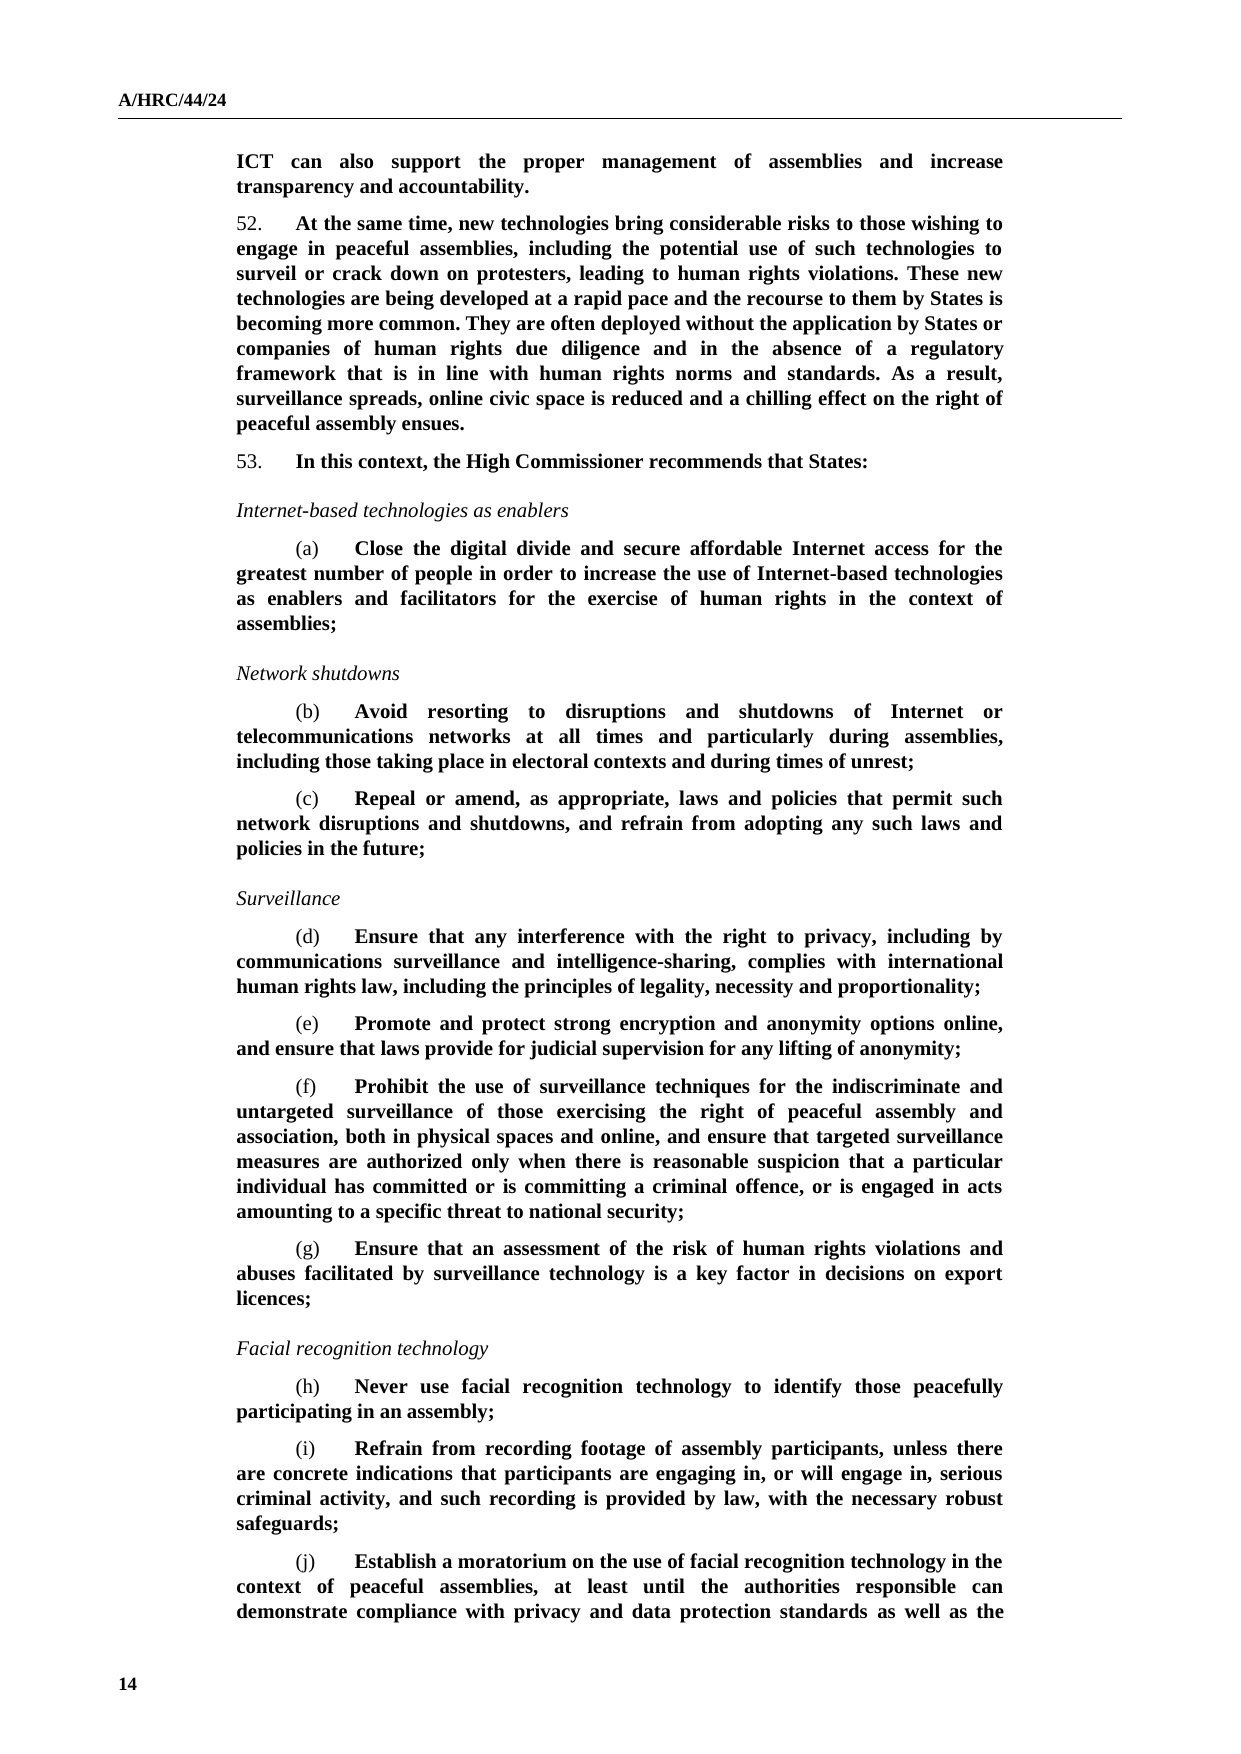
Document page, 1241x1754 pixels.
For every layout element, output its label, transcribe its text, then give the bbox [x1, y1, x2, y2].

text Network shutdowns [118, 660, 1004, 685]
text 52. At the same time, new technologies bring considerable risks to those wishing to engage in peaceful assemblies, including the potential use of such technologies to surveil or crack down on protesters, leading to human rights violations. These new technologies are being developed at a rapid pace and the recourse to them by States is becoming more common. They are often deployed without the application by States or companies of human rights due diligence and in the absence of a regulatory framework that is in line with human rights norms and standards. As a result, surveillance spreads, online civic space is reduced and a chilling effect on the right of peaceful assembly ensues. [236, 210, 1004, 435]
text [236, 148, 1004, 198]
text (g) Ensure that an assessment of the risk of human rights violations and abuses facilitated by surveillance technology is a key factor in decisions on export licences; [236, 1235, 1004, 1310]
text (e) Promote and protect strong encryption and anonymity options online, and ensure that laws provide for judicial supervision for any lifting of anonymity; [236, 1010, 1004, 1060]
text Internet-based technologies as enablers [118, 498, 1004, 523]
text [236, 1548, 1004, 1623]
text (d) Ensure that any interference with the right to privacy, including by communications surveillance and intelligence-sharing, complies with international human rights law, including the principles of legality, necessity and proportionality; [236, 923, 1004, 998]
text (b) Avoid resorting to disruptions and shutdowns of Internet or telecommunications networks at all times and particularly during assemblies, including those taking place in electoral contexts and during times of unrest; [236, 698, 1004, 773]
text (c) Repeal or amend, as appropriate, laws and policies that permit such network disruptions and shutdowns, and refrain from adopting any such laws and policies in the future; [236, 785, 1004, 860]
text Facial recognition technology [118, 1335, 1004, 1360]
text (a) Close the digital divide and secure affordable Internet access for the greatest number of people in order to increase the use of Internet-based technologies as enablers and facilitators for the exercise of human rights in the context of assemblies; [236, 535, 1004, 635]
text (h) Never use facial recognition technology to identify those peacefully participating in an assembly; [236, 1373, 1004, 1423]
text (f) Prohibit the use of surveillance techniques for the indiscriminate and untargeted surveillance of those exercising the right of peaceful assembly and association, both in physical spaces and online, and ensure that targeted surveillance measures are authorized only when there is reasonable suspicion that a particular individual has committed or is committing a criminal offence, or is engaged in acts amounting to a specific threat to national security; [236, 1073, 1004, 1223]
text (i) Refrain from recording footage of assembly participants, unless there are concrete indications that participants are engaging in, or will engage in, serious criminal activity, and such recording is provided by law, with the necessary robust safeguards; [236, 1435, 1004, 1535]
text 53. In this context, the High Commissioner recommends that States: [236, 448, 1004, 473]
text Surveillance [118, 885, 1004, 910]
